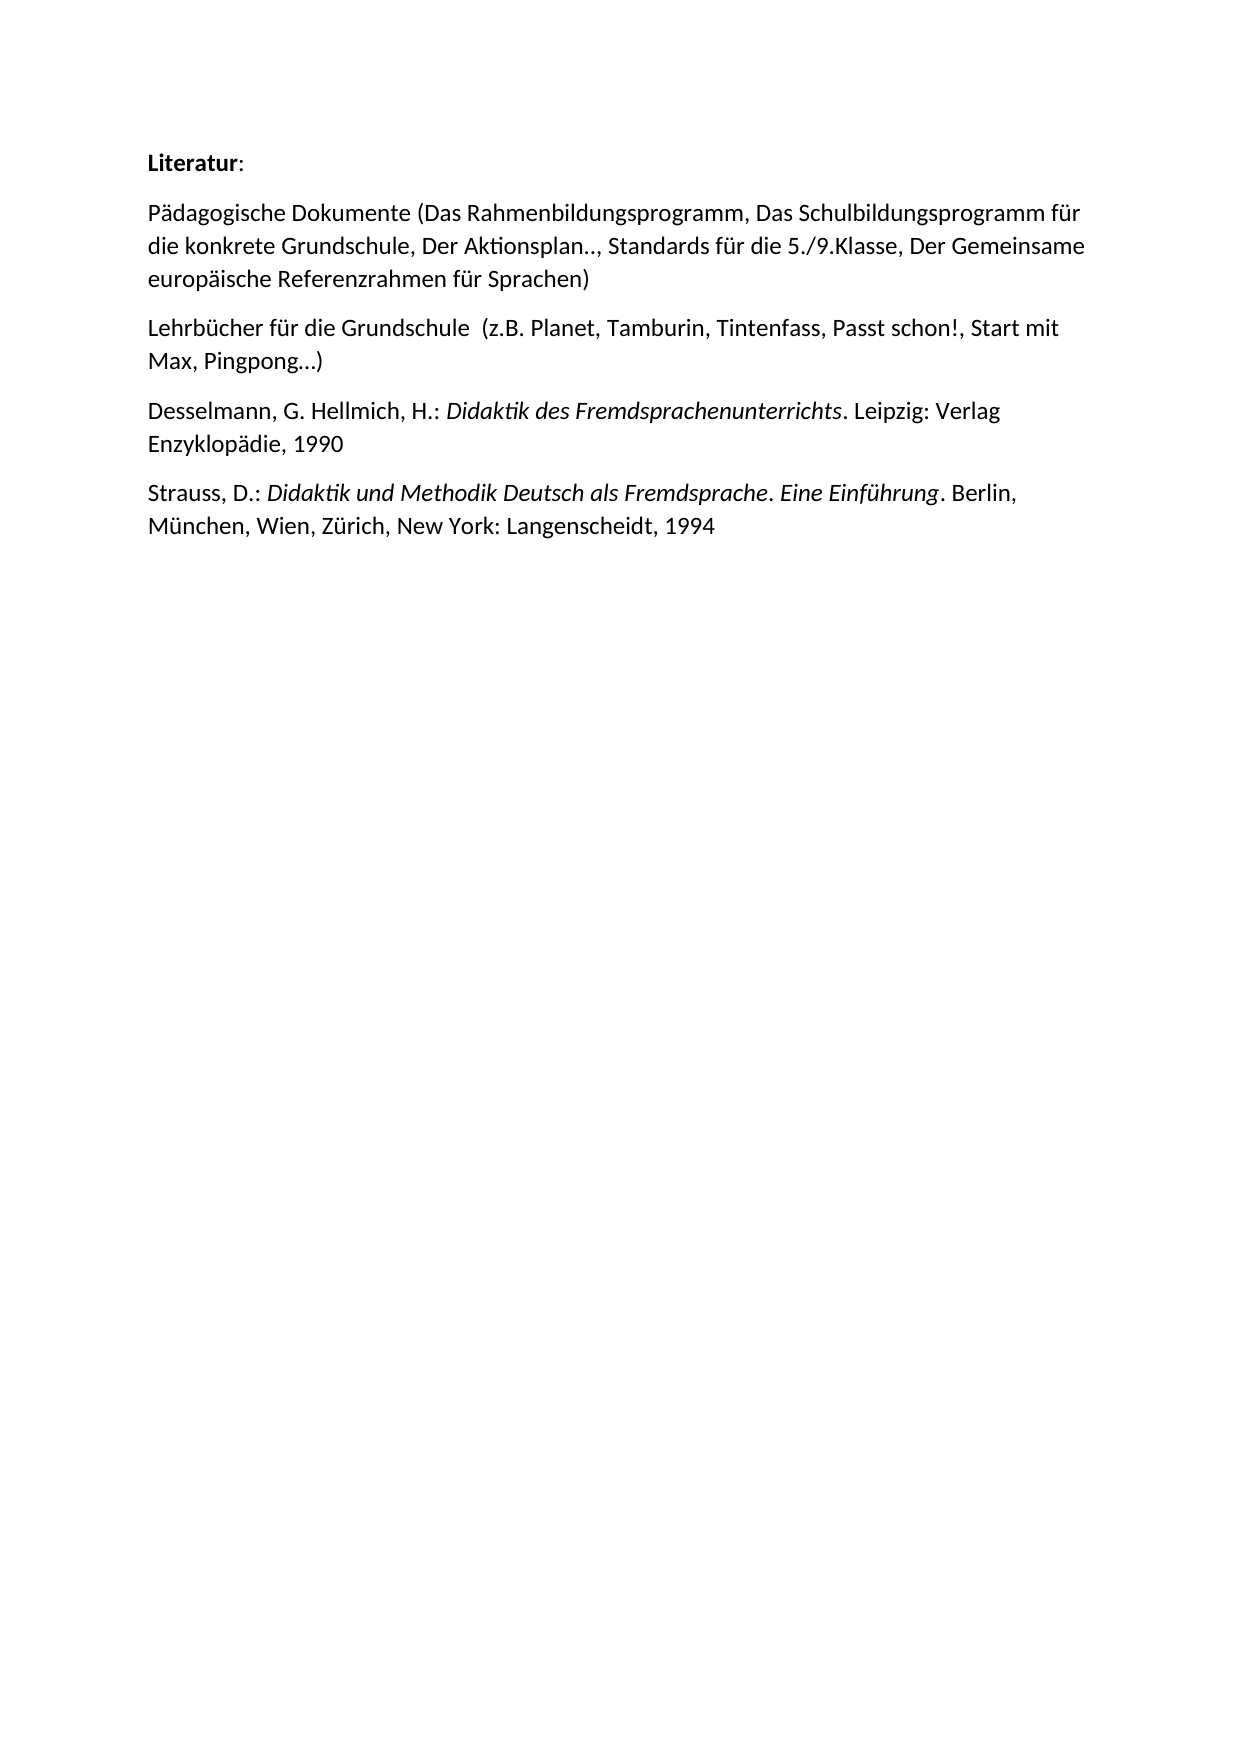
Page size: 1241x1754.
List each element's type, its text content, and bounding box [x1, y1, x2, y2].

text Strauss, D.: Didaktik und Methodik Deutsch als Fremdsprache. Eine Einführung. Berlin, München, Wien, Zürich, New York: Langenscheidt, 1994 [148, 478, 1093, 541]
text Desselmann, G. Hellmich, H.: Didaktik des Fremdsprachenunterrichts. Leipzig: Verlag Enzyklopädie, 1990 [148, 395, 1093, 458]
text Pädagogische Dokumente (Das Rahmenbildungsprogramm, Das Schulbildungsprogramm für die konkrete Grundschule, Der Aktionsplan.., Standards für die 5./9.Klasse, Der Gemeinsame europäische Referenzrahmen für Sprachen) [148, 197, 1093, 293]
text Lehrbücher für die Grundschule (z.B. Planet, Tamburin, Tintenfass, Passt schon!, Start mit Max, Pingpong…) [148, 313, 1093, 376]
text Literatur: [148, 148, 1093, 178]
